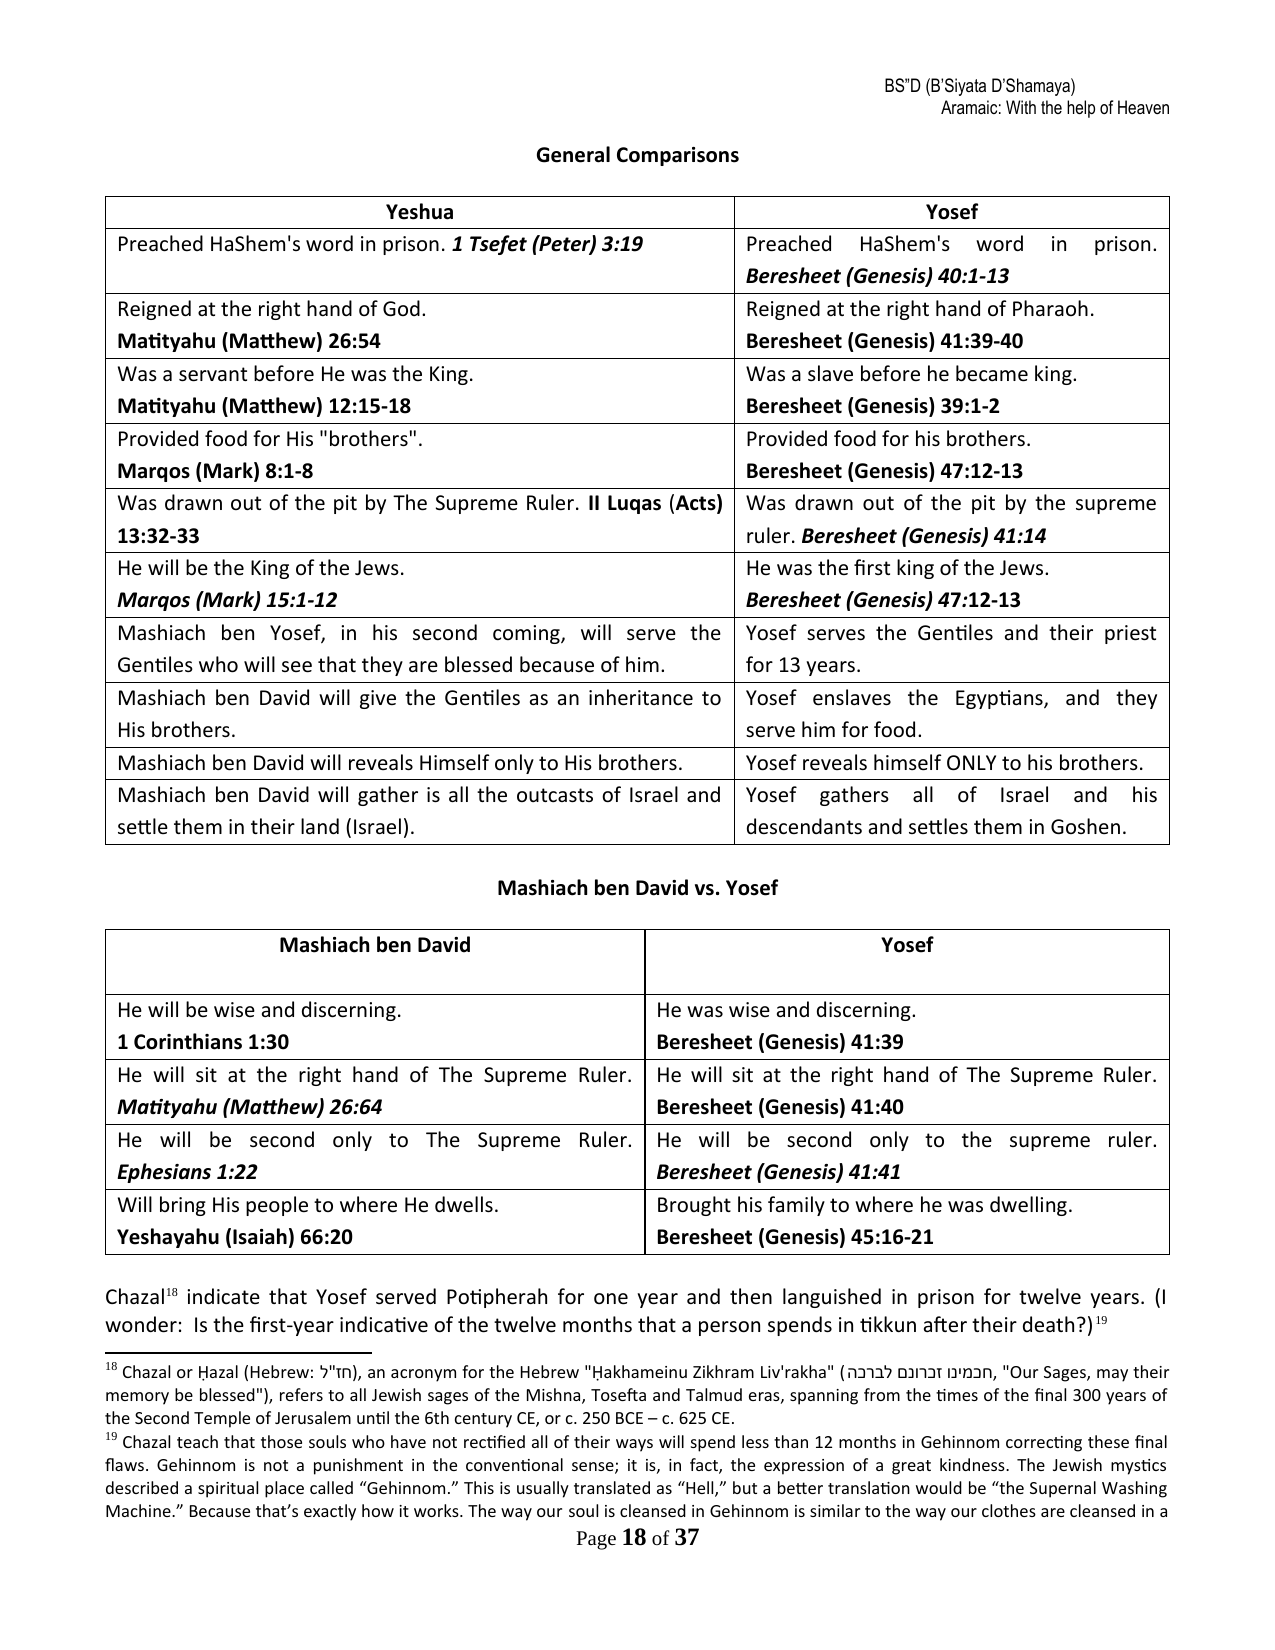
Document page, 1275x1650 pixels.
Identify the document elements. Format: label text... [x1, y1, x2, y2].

table_cell Mashiach ben Yosef, in his second coming, will serve the Gentiles who will see that they are blessed because of him. [106, 618, 734, 682]
table_cell Provided food for His "brothers". Marqos (Mark) 8:1-8 [106, 424, 734, 487]
table_header Yeshua [106, 197, 734, 228]
table_cell Mashiach ben David will gather is all the outcasts of Israel and settle them in their land (Israel). [106, 780, 734, 844]
table_cell He will be second only to the supreme ruler. Beresheet (Genesis) 41:41 [646, 1125, 1169, 1189]
table_cell Preached HaShem's word in prison. Beresheet (Genesis) 40:1-13 [735, 229, 1169, 293]
table_header Yosef [646, 930, 1169, 994]
table_header Mashiach ben David [106, 930, 644, 994]
text General Comparisons [105, 140, 1170, 168]
table_cell He was wise and discerning. Beresheet (Genesis) 41:39 [646, 995, 1169, 1059]
table_cell He will be the King of the Jews. Marqos (Mark) 15:1-12 [106, 553, 734, 617]
table_cell He will be second only to The Supreme Ruler. Ephesians 1:22 [106, 1125, 644, 1189]
table_cell Will bring His people to where He dwells. Yeshayahu (Isaiah) 66:20 [106, 1190, 644, 1253]
table_cell He will sit at the right hand of The Supreme Ruler. Beresheet (Genesis) 41:40 [646, 1060, 1169, 1124]
table_cell Brought his family to where he was dwelling. Beresheet (Genesis) 45:16-21 [646, 1190, 1169, 1253]
table_cell Was drawn out of the pit by the supreme ruler. Beresheet (Genesis) 41:14 [735, 489, 1169, 552]
table_cell Mashiach ben David will reveals Himself only to His brothers. [106, 748, 734, 779]
table_cell Yosef serves the Gentiles and their priest for 13 years. [735, 618, 1169, 682]
table_cell He will be wise and discerning. 1 Corinthians 1:30 [106, 995, 644, 1059]
table_cell Preached HaShem's word in prison. 1 Tsefet (Peter) 3:19 [106, 229, 734, 293]
table_cell Reigned at the right hand of Pharaoh. Beresheet (Genesis) 41:39-40 [735, 294, 1169, 358]
table_cell Yosef gathers all of Israel and his descendants and settles them in Goshen. [735, 780, 1169, 844]
table_cell Yosef reveals himself ONLY to his brothers. [735, 748, 1169, 779]
table_cell Reigned at the right hand of God. Matityahu (Matthew) 26:54 [106, 294, 734, 358]
table_cell Provided food for his brothers. Beresheet (Genesis) 47:12-13 [735, 424, 1169, 487]
table_cell He was the first king of the Jews. Beresheet (Genesis) 47:12-13 [735, 553, 1169, 617]
text Mashiach ben David vs. Yosef [105, 873, 1170, 901]
table_cell Was a slave before he became king. Beresheet (Genesis) 39:1-2 [735, 359, 1169, 423]
text Chazal indicate that Yosef served Potipherah for one year and then languished in prison for twelve years. (I wonder: Is the first-year indicative of the twelve months that a person spends in tikkun after their death?) [105, 1282, 1170, 1338]
table_cell Was a servant before He was the King. Matityahu (Matthew) 12:15-18 [106, 359, 734, 423]
table_cell Yosef enslaves the Egyptians, and they serve him for food. [735, 683, 1169, 747]
table_cell Mashiach ben David will give the Gentiles as an inheritance to His brothers. [106, 683, 734, 747]
table_header Yosef [735, 197, 1169, 228]
table_cell He will sit at the right hand of The Supreme Ruler. Matityahu (Matthew) 26:64 [106, 1060, 644, 1124]
table_cell Was drawn out of the pit by The Supreme Ruler. II Luqas (Acts) 13:32-33 [106, 489, 734, 552]
